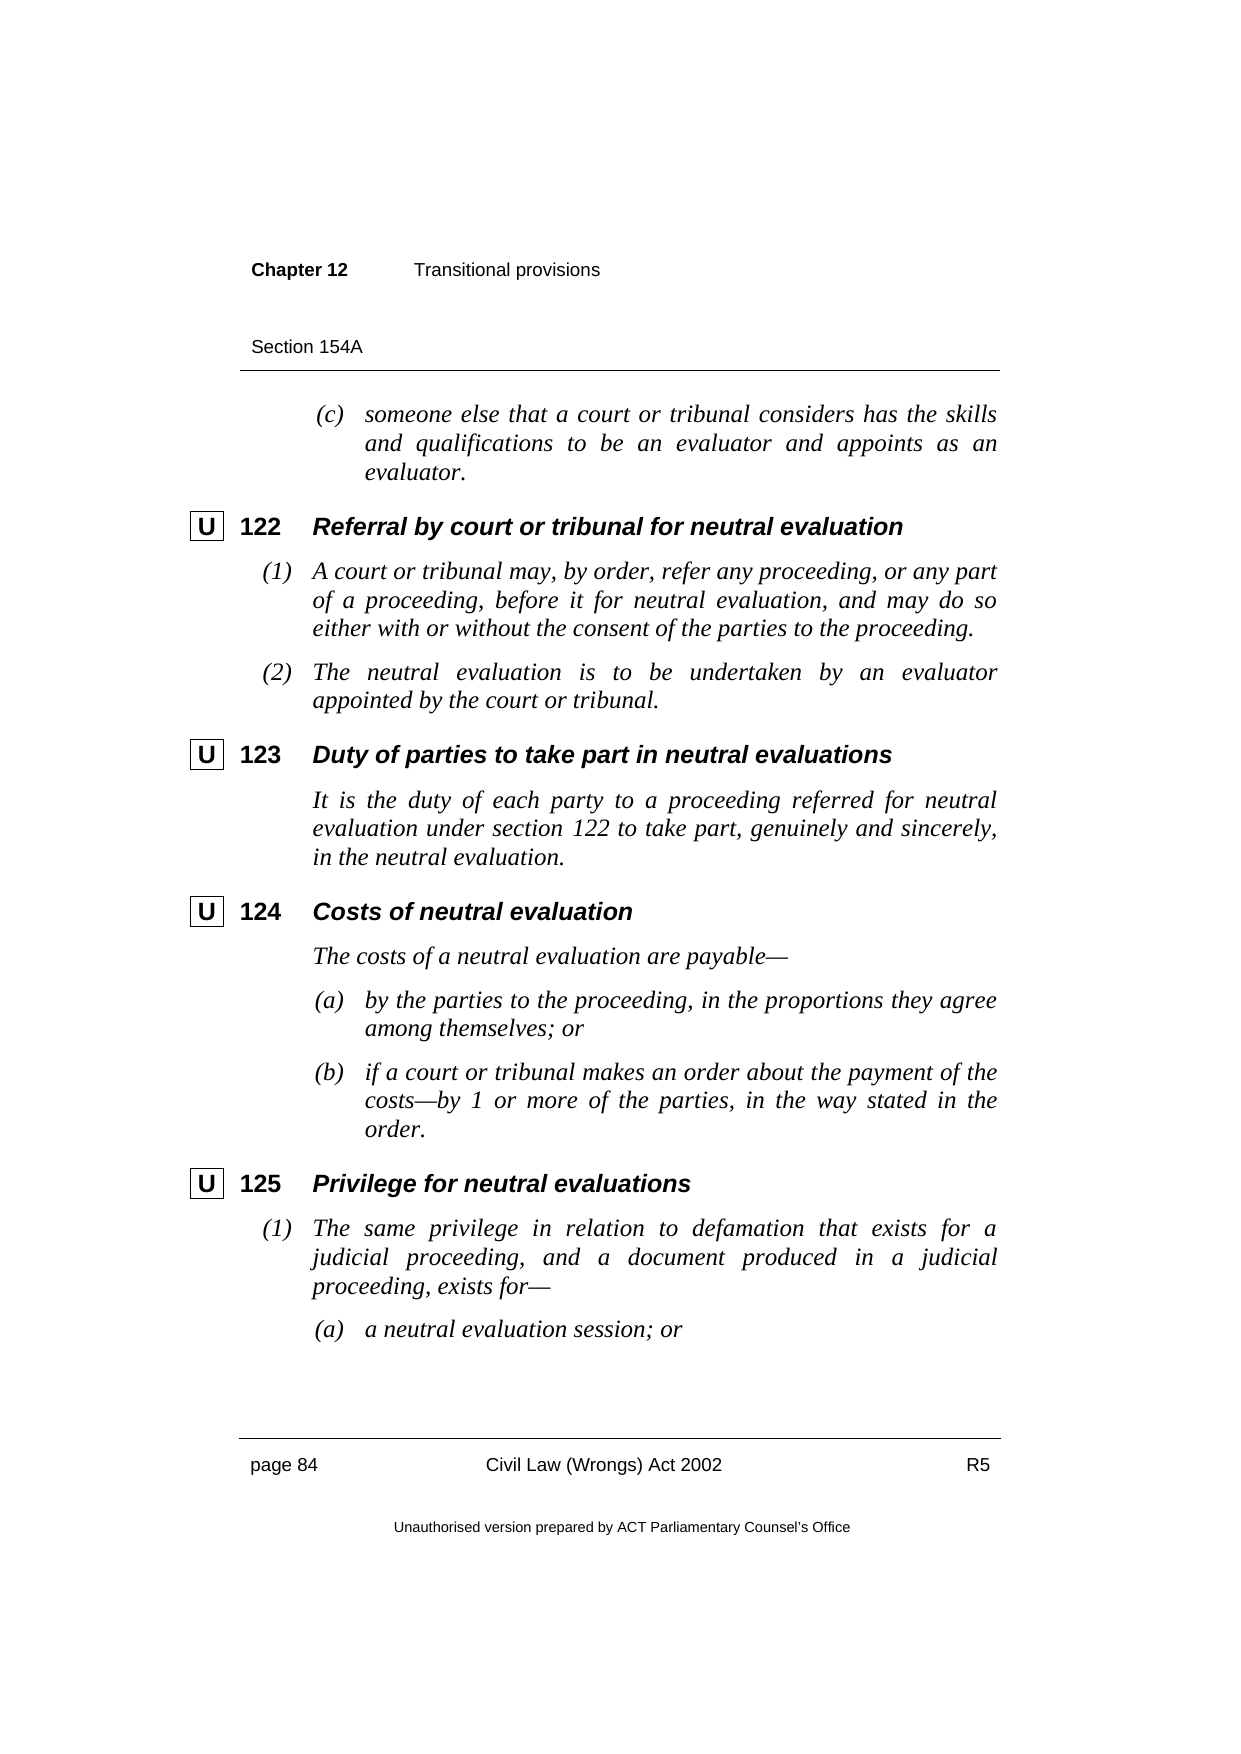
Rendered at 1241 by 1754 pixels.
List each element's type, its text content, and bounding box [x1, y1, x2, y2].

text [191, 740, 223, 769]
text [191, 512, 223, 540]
text U 123 Duty of parties to take part in neutral evaluations [224, 739, 1001, 770]
text U 125 Privilege for neutral evaluations [224, 1168, 1001, 1199]
text (b) if a court or tribunal makes an order about the payment of the costs—by 1 or more of the parties, in the way stated in the order. [239, 1057, 1001, 1143]
text U 124 Costs of neutral evaluation [224, 896, 1001, 927]
text (a) by the parties to the proceeding, in the proportions they agree among themselves; or [239, 985, 1001, 1042]
text (1) A court or tribunal may, by order, refer any proceeding, or any part of a proceeding, before it for neutral evaluation, and may do so either with or without the consent of the parties to the proceeding. [239, 556, 1001, 642]
text (1) The same privilege in relation to defamation that exists for a judicial proceeding, and a document produced in a judicial proceeding, exists for— [239, 1213, 1001, 1300]
text It is the duty of each party to a proceeding referred for neutral evaluation under section 122 to take part, genuinely and sincerely, in the neutral evaluation. [312, 785, 1001, 871]
text U 122 Referral by court or tribunal for neutral evaluation [224, 511, 1001, 541]
text (c) someone else that a court or tribunal considers has the skills and qualifications to be an evaluator and appoints as an evaluator. [239, 399, 1001, 486]
text (a) a neutral evaluation session; or [239, 1314, 1001, 1343]
text (2) The neutral evaluation is to be undertaken by an evaluator appointed by the court or tribunal. [239, 657, 1001, 714]
text The costs of a neutral evaluation are payable— [312, 941, 1001, 970]
